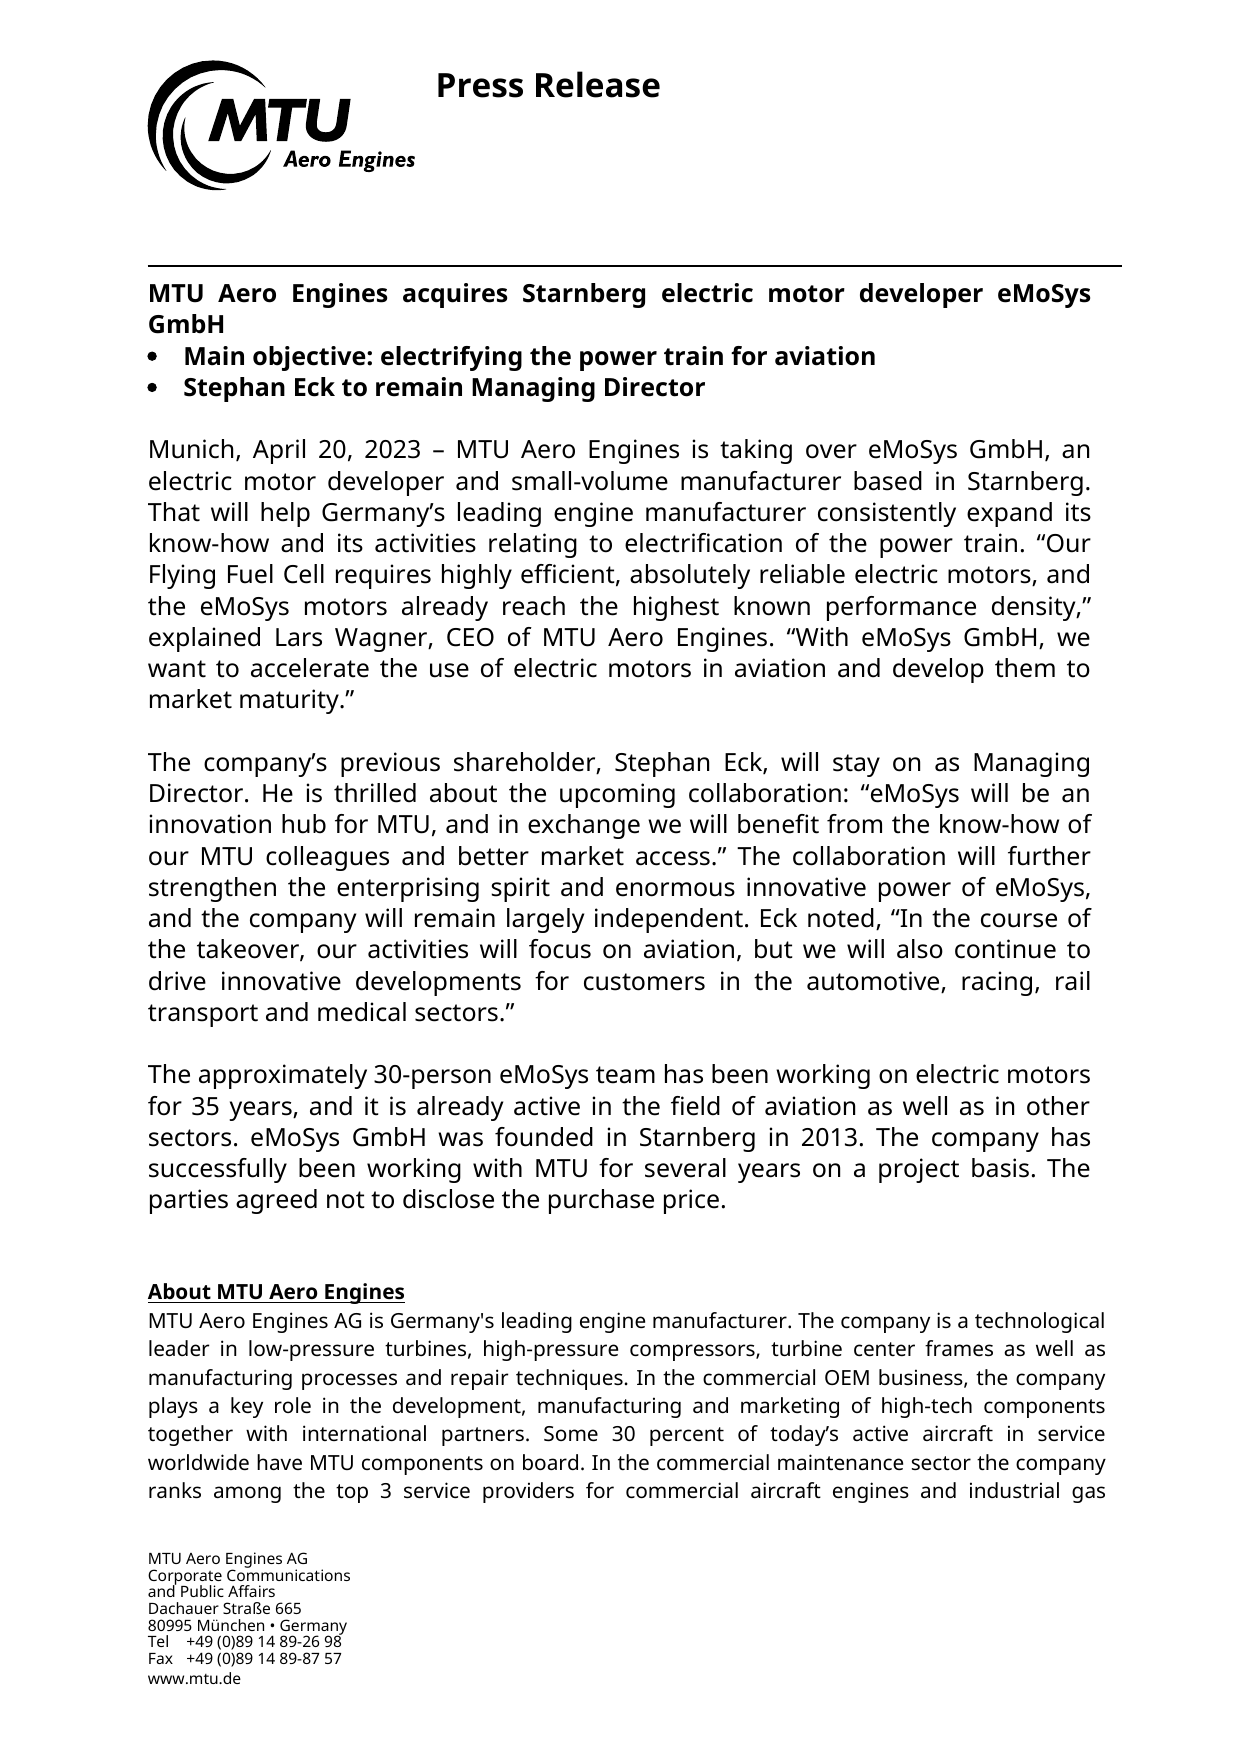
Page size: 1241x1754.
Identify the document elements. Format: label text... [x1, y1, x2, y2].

list Stephan Eck to remain Managing Director [148, 371, 1093, 402]
text MTU Aero Engines acquires Starnberg electric motor developer eMoSys GmbH [148, 277, 1093, 340]
text The company’s previous shareholder, Stephan Eck, will stay on as Managing Director. He is thrilled about the upcoming collaboration: “eMoSys will be an innovation hub for MTU, and in exchange we will benefit from the know-how of our MTU colleagues and better market access.” The collaboration will further strengthen the enterprising spirit and enormous innovative power of eMoSys, and the company will remain largely independent. Eck noted, “In the course of the takeover, our activities will focus on aviation, but we will also continue to drive innovative developments for customers in the automotive, racing, rail transport and medical sectors.” [148, 746, 1093, 1027]
text Munich, April 20, 2023 – MTU Aero Engines is taking over eMoSys GmbH, an electric motor developer and small-volume manufacturer based in Starnberg. That will help Germany’s leading engine manufacturer consistently expand its know-how and its activities relating to electrification of the power train. “Our Flying Fuel Cell requires highly efficient, absolutely reliable electric motors, and the eMoSys motors already reach the highest known performance density,” explained Lars Wagner, CEO of MTU Aero Engines. “With eMoSys GmbH, we want to accelerate the use of electric motors in aviation and develop them to market maturity.” [148, 434, 1093, 715]
list Main objective: electrifying the power train for aviation [148, 340, 1093, 371]
text The approximately 30-person eMoSys team has been working on electric motors for 35 years, and it is already active in the field of aviation as well as in other sectors. eMoSys GmbH was founded in Starnberg in 2013. The company has successfully been working with MTU for several years on a project basis. The parties agreed not to disclose the purchase price. [148, 1059, 1093, 1215]
text About MTU Aero Engines [148, 1277, 1107, 1306]
